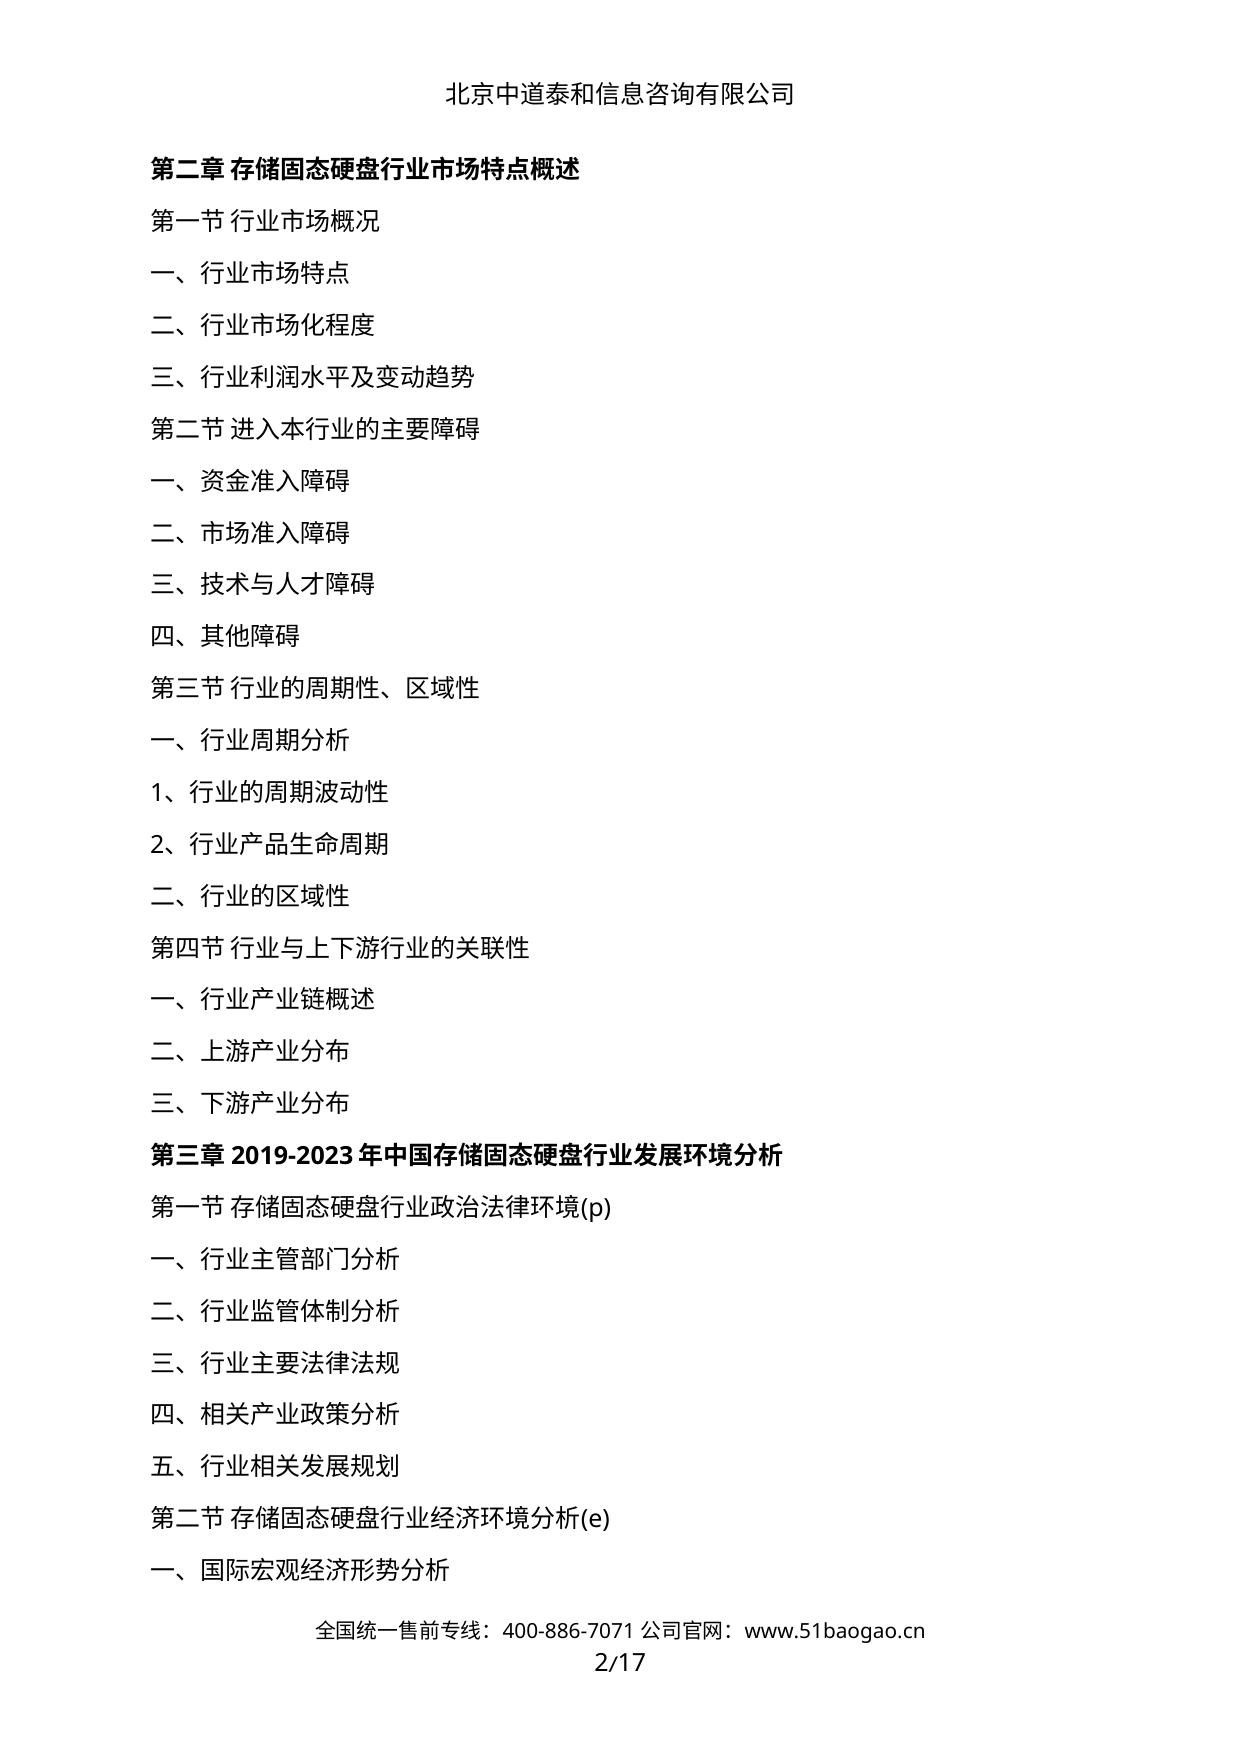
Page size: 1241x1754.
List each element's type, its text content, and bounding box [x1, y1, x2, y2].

text 2、行业产品生命周期 [150, 824, 1090, 861]
text 第一节 存储固态硬盘行业政治法律环境(p) [150, 1187, 1090, 1224]
text 第三章 2019-2023年中国存储固态硬盘行业发展环境分析 [150, 1136, 1090, 1172]
text 第一节 行业市场概况 [150, 202, 1090, 238]
text 二、行业的区域性 [150, 876, 1090, 912]
text 三、行业主要法律法规 [150, 1343, 1090, 1379]
text 第二节 进入本行业的主要障碍 [150, 409, 1090, 446]
text 二、上游产业分布 [150, 1032, 1090, 1068]
text 一、行业主管部门分析 [150, 1239, 1090, 1276]
text 三、技术与人才障碍 [150, 565, 1090, 601]
text 四、相关产业政策分析 [150, 1395, 1090, 1431]
text 1、行业的周期波动性 [150, 772, 1090, 809]
text 二、行业监管体制分析 [150, 1291, 1090, 1327]
text 一、国际宏观经济形势分析 [150, 1551, 1090, 1587]
text 第二章 存储固态硬盘行业市场特点概述 [150, 150, 1090, 186]
text 一、行业周期分析 [150, 721, 1090, 757]
text 一、资金准入障碍 [150, 461, 1090, 497]
text 一、行业市场特点 [150, 254, 1090, 290]
text 第二节 存储固态硬盘行业经济环境分析(e) [150, 1499, 1090, 1535]
text 二、行业市场化程度 [150, 306, 1090, 342]
text 二、市场准入障碍 [150, 513, 1090, 549]
text 五、行业相关发展规划 [150, 1447, 1090, 1483]
text 第四节 行业与上下游行业的关联性 [150, 928, 1090, 964]
text 第三节 行业的周期性、区域性 [150, 669, 1090, 705]
text 四、其他障碍 [150, 617, 1090, 653]
text 三、下游产业分布 [150, 1084, 1090, 1120]
text 三、行业利润水平及变动趋势 [150, 357, 1090, 394]
text 一、行业产业链概述 [150, 980, 1090, 1016]
